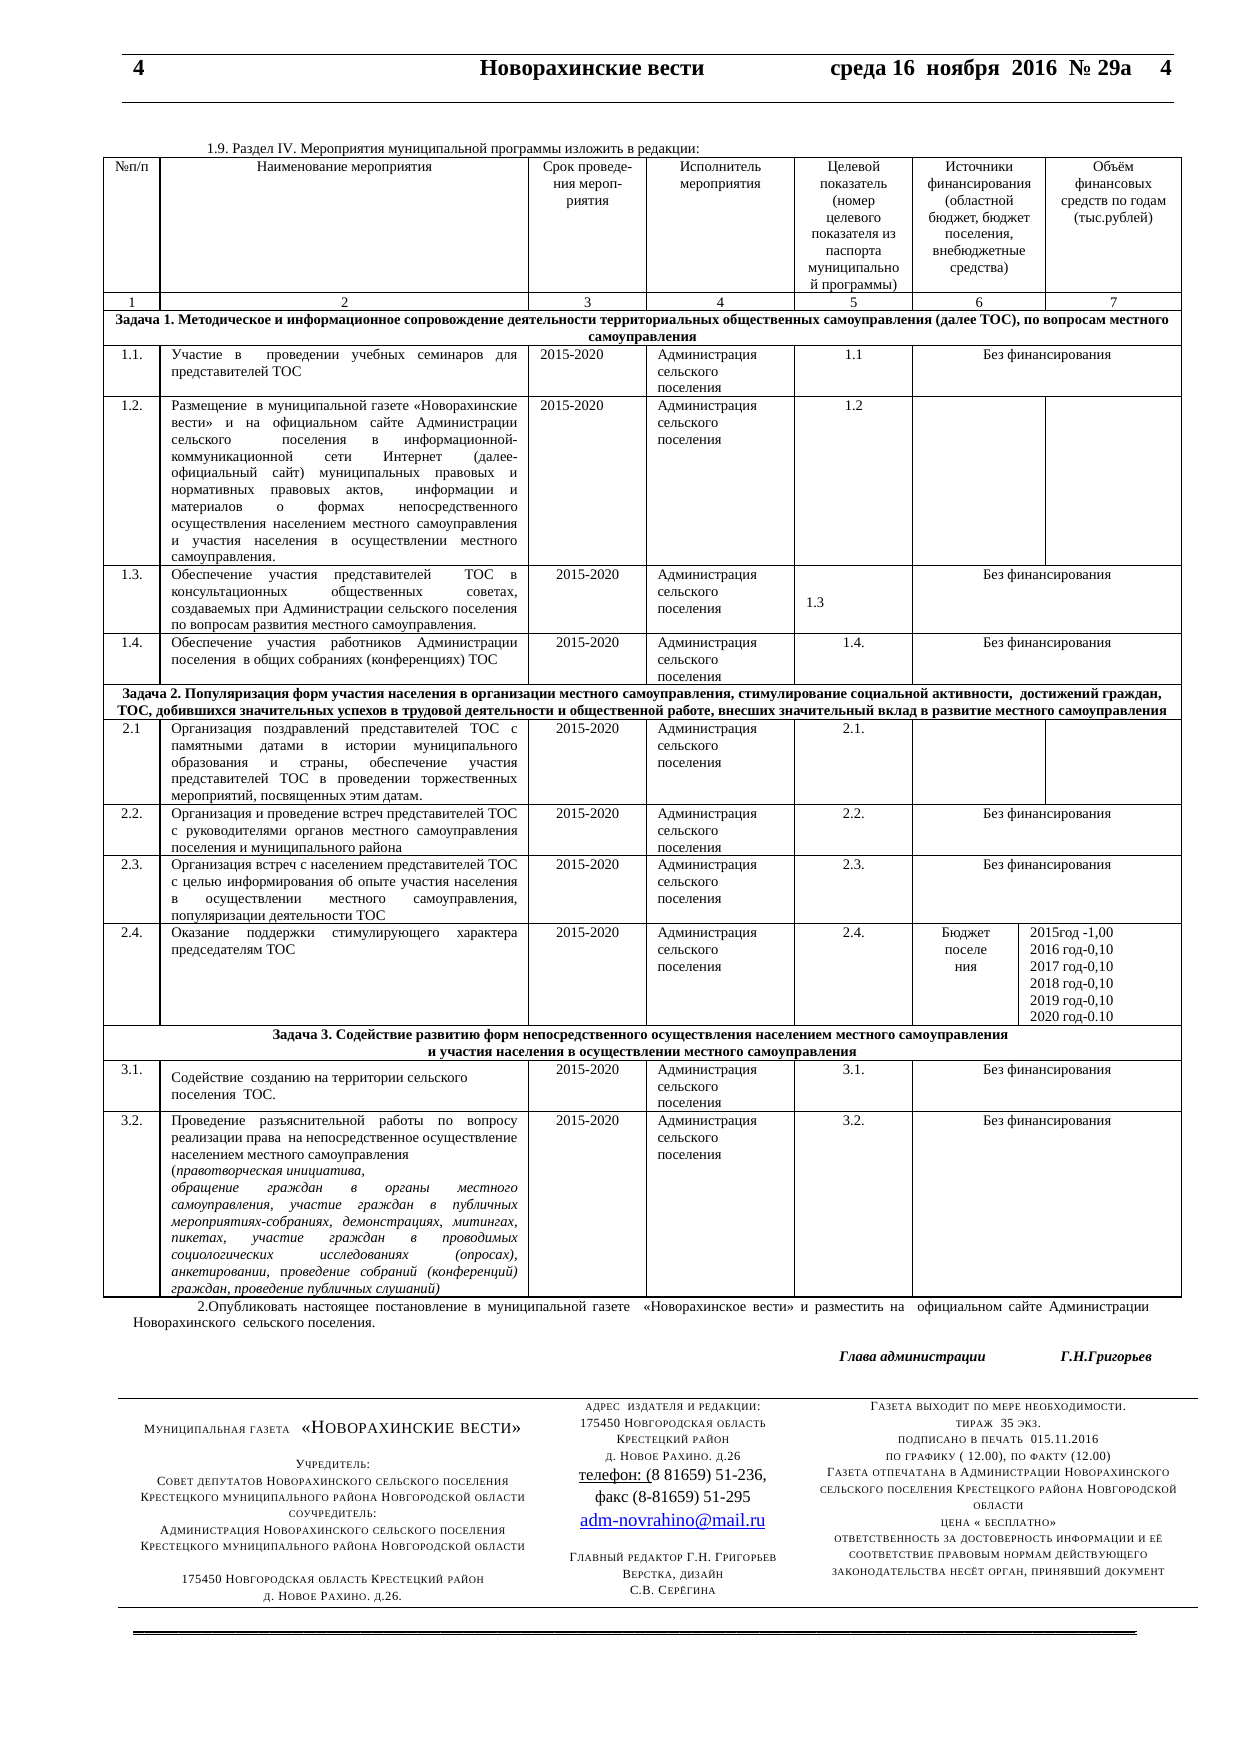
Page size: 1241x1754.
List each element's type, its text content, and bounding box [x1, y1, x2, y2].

table_cell 4 [647, 293, 794, 310]
table_cell Участие в проведении учебных семинаров для представителей ТОС [161, 346, 528, 396]
table_cell Организация и проведение встреч представителей ТОС с руководителями органов местного самоуправления поселения и муниципального района [161, 805, 528, 855]
table_cell 2.1. [795, 720, 912, 804]
table_cell Администрация сельского поселения [647, 346, 794, 396]
table_cell Администрация сельского поселения [647, 566, 794, 633]
table_cell 3.2. [104, 1112, 159, 1296]
table_cell Без финансирования [913, 856, 1181, 923]
table_cell Размещение в муниципальной газете «Новорахинские вести» и на официальном сайте Администрации сельского поселения в информационной-коммуникационной сети Интернет (далее- официальный сайт) муниципальных правовых и нормативных правовых актов, информации и материалов о формах непосредственного осуществления населением местного самоуправления и участия населения в осуществлении местного самоуправления. [161, 397, 528, 565]
table_cell 2.4. [104, 924, 159, 1025]
table_cell 2.3. [795, 856, 912, 923]
table_cell 6 [913, 293, 1045, 310]
table_cell Без финансирования [913, 1112, 1181, 1296]
table_header 4 [122, 55, 411, 102]
table_cell Обеспечение участия работников Администрации поселения в общих собраниях (конференциях) ТОС [161, 634, 528, 684]
table_cell 2.2. [795, 805, 912, 855]
table_header Объём финансовых средств по годам (тыс.рублей) [1046, 158, 1181, 292]
table_cell Обеспечение участия представителей ТОС в консультационных общественных советах, создаваемых при Администрации сельского поселения по вопросам развития местного самоуправления. [161, 566, 528, 633]
table_cell 2015-2020 [529, 346, 646, 396]
table_cell 2015-2020 [529, 720, 646, 804]
table_cell 1.3. [104, 566, 159, 633]
table_cell Администрация сельского поселения [647, 720, 794, 804]
table_cell 3.2. [795, 1112, 912, 1296]
table_header Целевой показатель (номер целевого показателя из паспорта муниципальной программы) [795, 158, 912, 292]
table_header Наименование мероприятия [161, 158, 528, 292]
table_cell 1.2. [104, 397, 159, 565]
table_header Газета выходит по мере необходимости. тираж 35 экз. подписано в печать 015.11.2016 по графику ( 12.00), по факту (12.00) Газета отпечатана в Администрации Новорахинского сельского поселения Крестецкого района Новгородской области цена « бесплатно» ответственность за достоверность информации и её соответствие правовым нормам действующего законодательства несёт орган, принявший документ [799, 1399, 1198, 1607]
table_cell Задача 2. Популяризация форм участия населения в организации местного самоуправления, стимулирование социальной активности, достижений граждан, ТОС, добившихся значительных успехов в трудовой деятельности и общественной работе, внесших значительный вклад в развитие местного самоуправления [104, 685, 1181, 719]
text Глава администрации Г.Н.Григорьев [133, 1348, 1152, 1364]
table_cell 2015-2020 [529, 634, 646, 684]
table_cell 2.1 [104, 720, 159, 804]
table_cell Организация поздравлений представителей ТОС с памятными датами в истории муниципального образования и страны, обеспечение участия представителей ТОС в проведении торжественных мероприятий, посвященных этим датам. [161, 720, 528, 804]
table_cell [1046, 397, 1181, 565]
table_cell Содействие созданию на территории сельского поселения ТОС. [161, 1061, 528, 1111]
table_header адрес издателя и редакции: 175450 Новгородская область Крестецкий район д. Новое Рахино. д.26 телефон: (8 81659) 51-236, факс (8-81659) 51-295 adm-novrahino@mail.ru Главный редактор Г.Н. Григорьев Верстка, дизайн С.В. Серёгина [547, 1399, 798, 1607]
table_cell Администрация сельского поселения [647, 1112, 794, 1296]
table_cell 2015-2020 [529, 397, 646, 565]
table_cell 2015-2020 [529, 805, 646, 855]
table_cell 2015-2020 [529, 924, 646, 1025]
table_cell 2 [161, 293, 528, 310]
table_cell 1 [104, 293, 159, 310]
table_cell 3.1. [104, 1061, 159, 1111]
table_cell Без финансирования [913, 566, 1181, 633]
text 2.Опубликовать настоящее постановление в муниципальной газете «Новорахинское вести» и разместить на официальном сайте Администрации Новорахинского сельского поселения. [133, 1298, 1152, 1331]
table_cell Задача 3. Содействие развитию форм непосредственного осуществления населением местного самоуправления и участия населения в осуществлении местного самоуправления [104, 1026, 1181, 1059]
table_cell 1.4. [104, 634, 159, 684]
table_cell 2015-2020 [529, 1061, 646, 1111]
table_cell 2015-2020 [529, 856, 646, 923]
table_cell Без финансирования [913, 805, 1181, 855]
table_cell 1.3 [795, 566, 912, 633]
table_cell Без финансирования [913, 634, 1181, 684]
table_header №п/п [104, 158, 159, 292]
table_cell Администрация сельского поселения [647, 924, 794, 1025]
table_cell 1.1. [104, 346, 159, 396]
table_cell 2015-2020 [529, 1112, 646, 1296]
table_cell Без финансирования [913, 1061, 1181, 1111]
table_cell Организация встреч с населением представителей ТОС с целью информирования об опыте участия населения в осуществлении местного самоуправления, популяризации деятельности ТОС [161, 856, 528, 923]
table_cell 2.3. [104, 856, 159, 923]
text 1.9. Раздел IV. Мероприятия муниципальной программы изложить в редакции: [133, 140, 1152, 157]
table_cell 1.4. [795, 634, 912, 684]
table_cell Администрация сельского поселения [647, 856, 794, 923]
table_cell 5 [795, 293, 912, 310]
table_cell 7 [1046, 293, 1181, 310]
table_cell Администрация сельского поселения [647, 397, 794, 565]
table_cell 1.2 [795, 397, 912, 565]
table_cell 3 [529, 293, 646, 310]
table_cell [913, 397, 1045, 565]
table_header Источники финансирования (областной бюджет, бюджет поселения, внебюджетные средства) [913, 158, 1045, 292]
table_cell 2.2. [104, 805, 159, 855]
text ________________________________________________________________________________________ [118, 1608, 1152, 1636]
table_header Срок проведе-ния мероп-риятия [529, 158, 646, 292]
table_cell Бюджет поселе ния [913, 924, 1018, 1025]
table_cell 2015-2020 [529, 566, 646, 633]
table_cell [1046, 720, 1181, 804]
table_header Новорахинские вести среда 16 ноября 2016 № 29а 4 [411, 55, 1174, 102]
table_cell 2.4. [795, 924, 912, 1025]
table_cell Администрация сельского поселения [647, 805, 794, 855]
table_header Муниципальная газета «Новорахинские вести» Учредитель: Совет депутатов Новорахинского сельского поселения Крестецкого муниципального района Новгородской области соучредитель: Администрация Новорахинского сельского поселения Крестецкого муниципального района Новгородской области 175450 Новгородская область Крестецкий район д. Новое Рахино. д.26. [118, 1399, 547, 1607]
table_cell Администрация сельского поселения [647, 1061, 794, 1111]
table_cell 2015год -1,00 2016 год-0,10 2017 год-0,10 2018 год-0,10 2019 год-0,10 2020 год-0.10 [1019, 924, 1181, 1025]
table_cell Задача 1. Методическое и информационное сопровождение деятельности территориальных общественных самоуправления (далее ТОС), по вопросам местного самоуправления [104, 311, 1181, 345]
table_cell 1.1 [795, 346, 912, 396]
table_cell Администрация сельского поселения [647, 634, 794, 684]
table_cell Оказание поддержки стимулирующего характера председателям ТОС [161, 924, 528, 1025]
table_cell Без финансирования [913, 346, 1181, 396]
table_cell 3.1. [795, 1061, 912, 1111]
table_cell [913, 720, 1045, 804]
table_header Исполнитель мероприятия [647, 158, 794, 292]
table_cell Проведение разъяснительной работы по вопросу реализации права на непосредственное осуществление населением местного самоуправления (правотворческая инициатива, обращение граждан в органы местного самоуправления, участие граждан в публичных мероприятиях-собраниях, демонстрациях, митингах, пикетах, участие граждан в проводимых социологических исследованиях (опросах), анкетировании, проведение собраний (конференций) граждан, проведение публичных слушаний) [161, 1112, 528, 1296]
